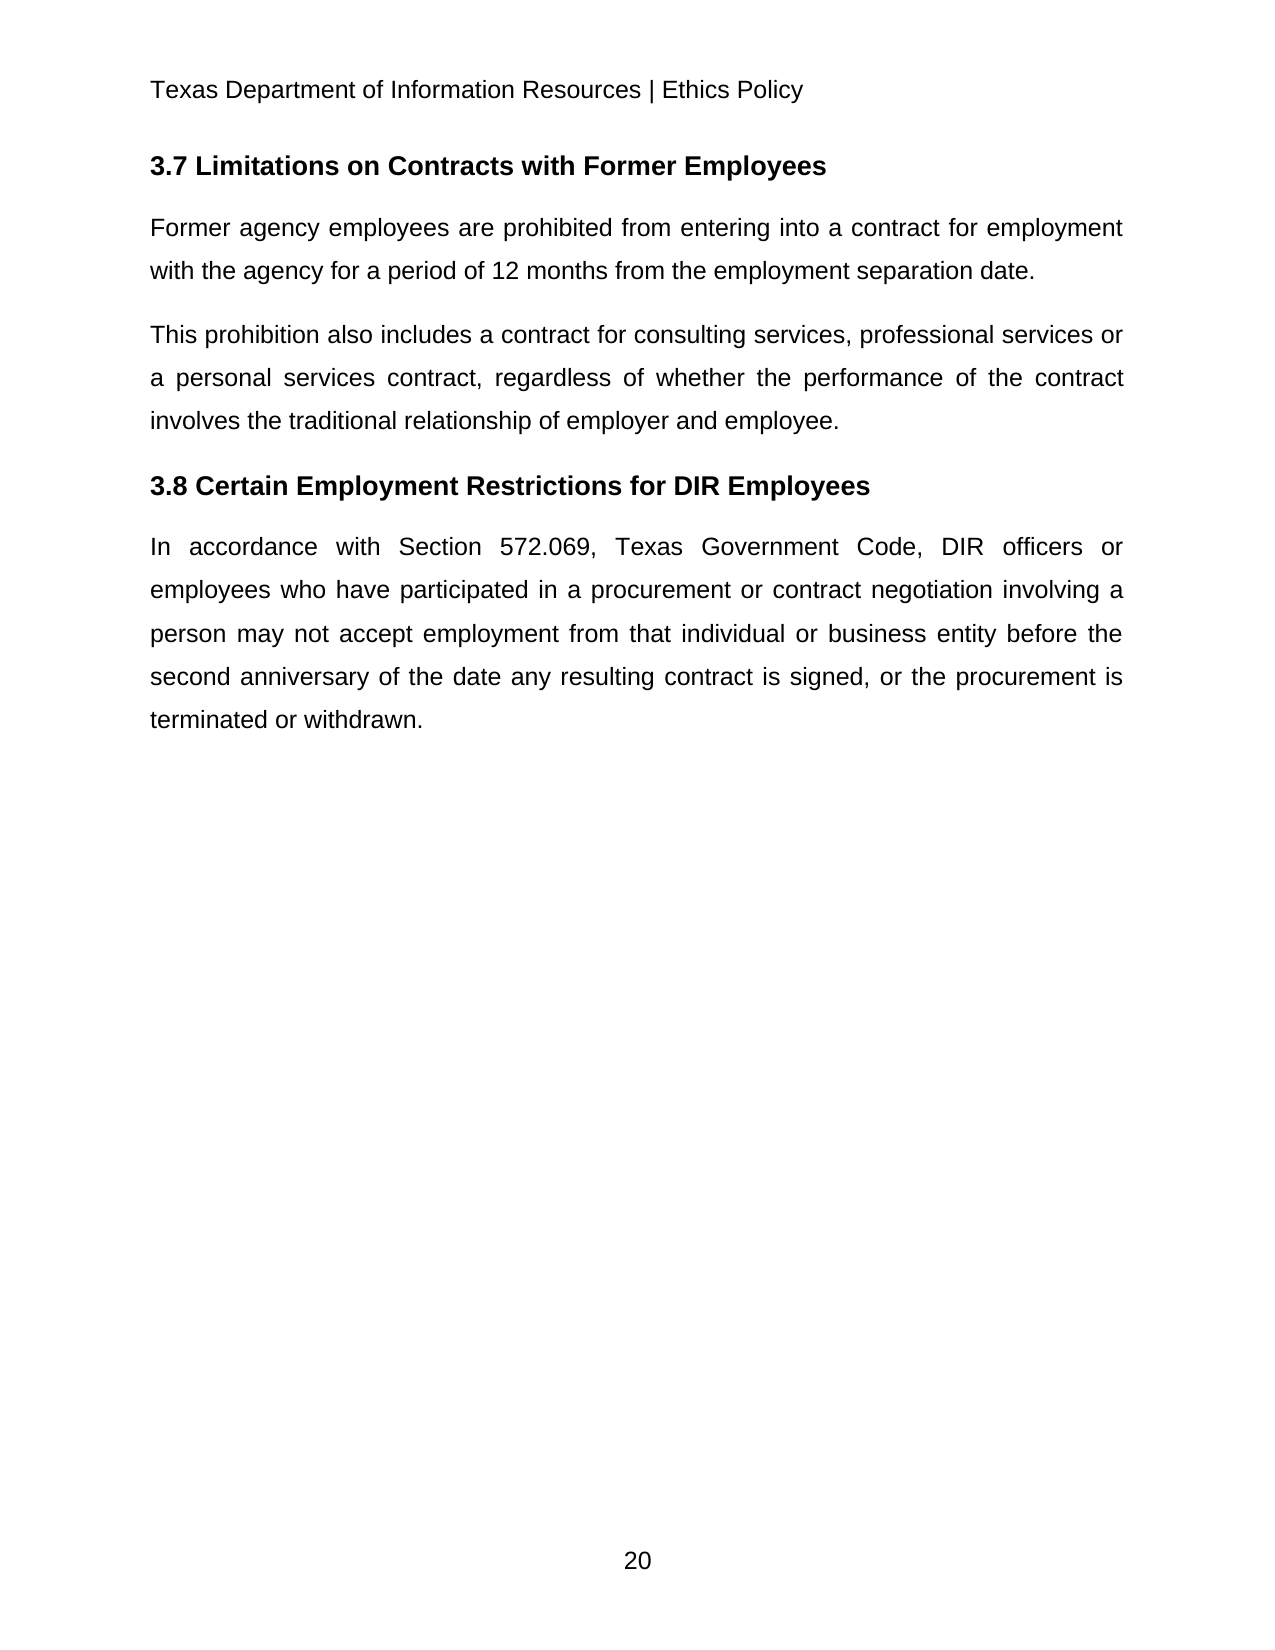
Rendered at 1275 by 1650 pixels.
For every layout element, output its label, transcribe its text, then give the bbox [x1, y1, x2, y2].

subtitle 3.8 Certain Employment Restrictions for DIR Employees [150, 470, 1125, 501]
text This prohibition also includes a contract for consulting services, professional services or a personal services contract, regardless of whether the performance of the contract involves the traditional relationship of employer and employee. [150, 319, 1125, 434]
text In accordance with Section 572.069, Texas Government Code, DIR officers or employees who have participated in a procurement or contract negotiation involving a person may not accept employment from that individual or business entity before the second anniversary of the date any resulting contract is signed, or the procurement is terminated or withdrawn. [150, 532, 1125, 733]
subtitle 3.7 Limitations on Contracts with Former Employees [150, 150, 1125, 181]
text Former agency employees are prohibited from entering into a contract for employment with the agency for a period of 12 months from the employment separation date. [150, 212, 1125, 284]
